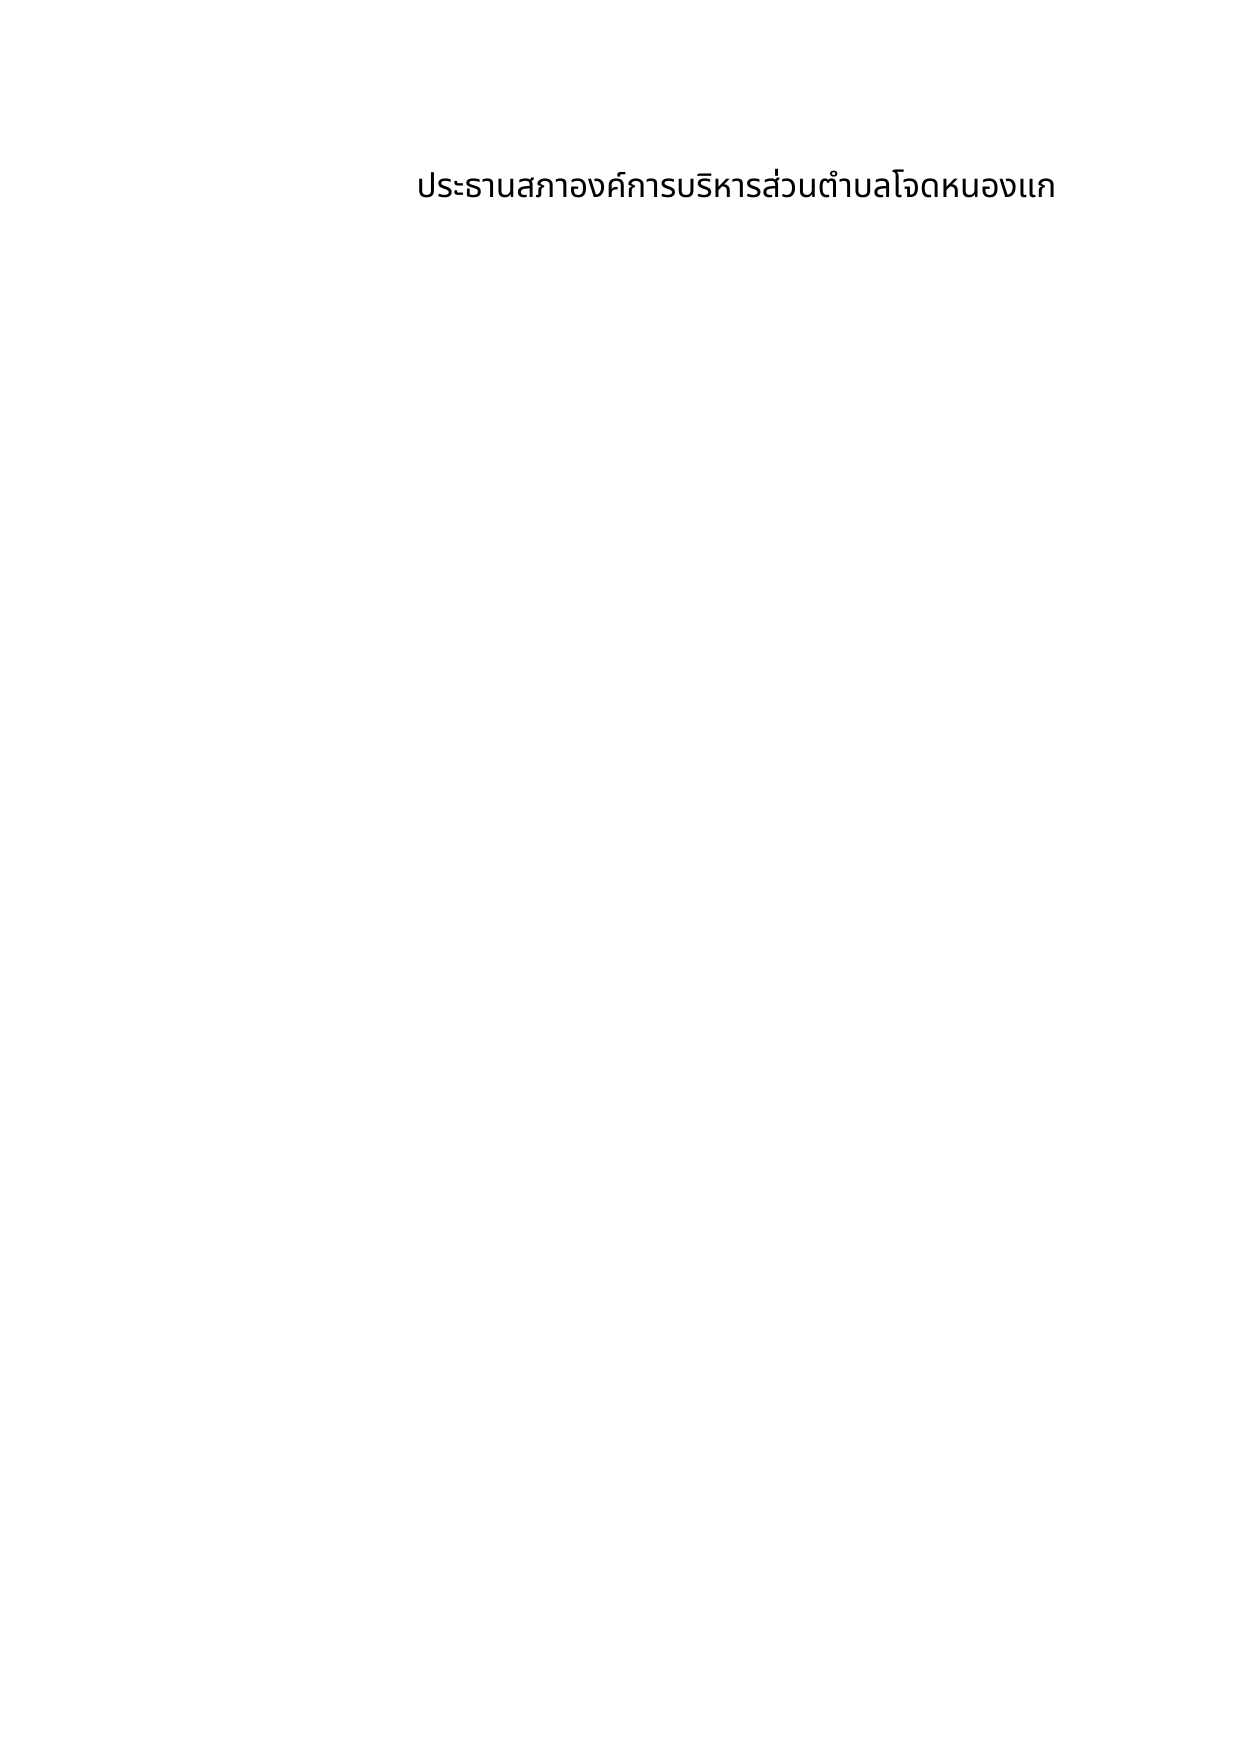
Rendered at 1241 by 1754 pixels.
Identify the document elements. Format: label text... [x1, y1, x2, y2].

text ประธานสภาองค์การบริหารส่วนตำบลโจดหนองแก [177, 162, 1122, 213]
